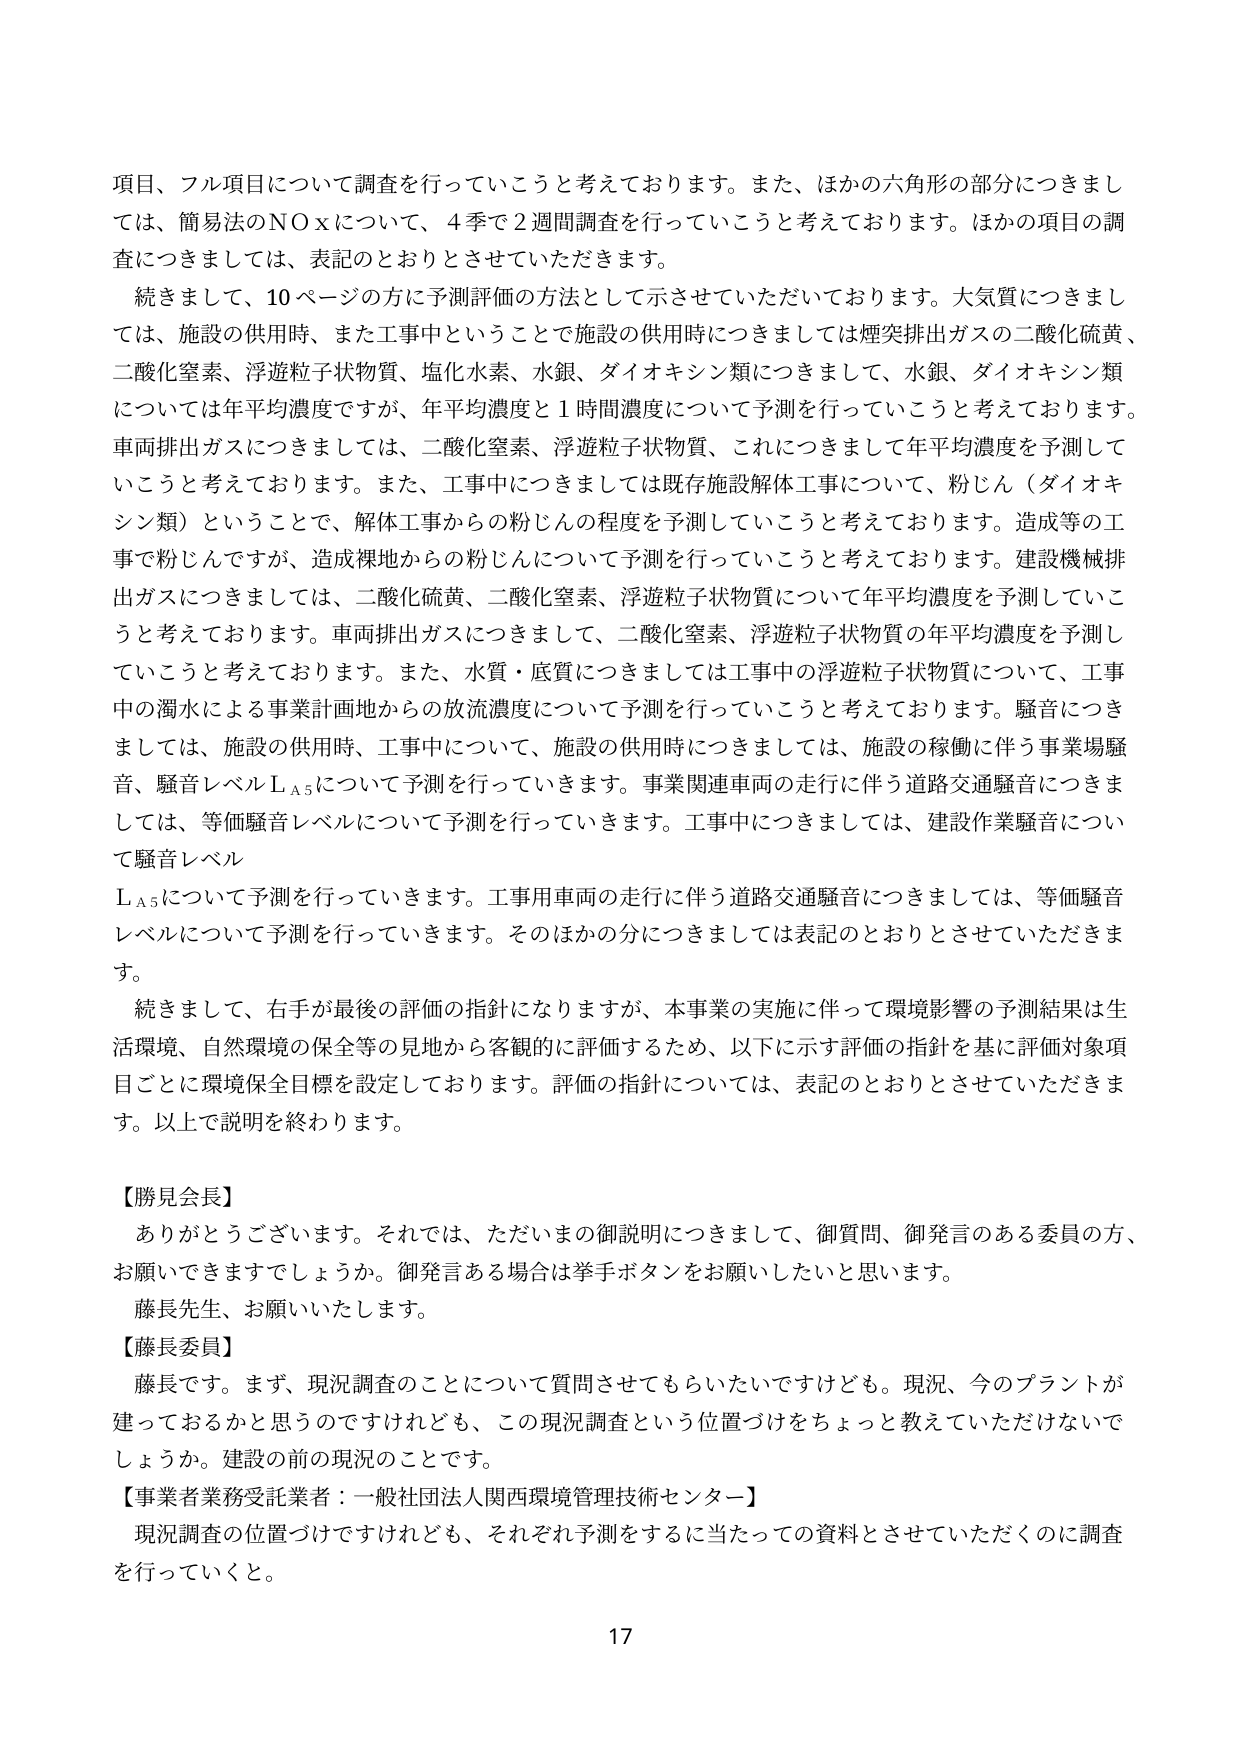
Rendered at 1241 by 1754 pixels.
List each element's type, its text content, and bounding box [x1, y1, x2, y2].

text 続きまして、右手が最後の評価の指針になりますが、本事業の実施に伴って環境影響の予測結果は生活環境、自然環境の保全等の見地から客観的に評価するため、以下に示す評価の指針を基に評価対象項目ごとに環境保全目標を設定しております。評価の指針については、表記のとおりとさせていただきます。以上で説明を終わります。 [112, 989, 1128, 1139]
text 藤長です。まず、現況調査のことについて質問させてもらいたいですけども。現況、今のプラントが建っておるかと思うのですけれども、この現況調査という位置づけをちょっと教えていただけないでしょうか。建設の前の現況のことです。 [112, 1364, 1128, 1477]
text 現況調査の位置づけですけれども、それぞれ予測をするに当たっての資料とさせていただくのに調査を行っていくと。 [112, 1514, 1128, 1589]
text ありがとうございます。それでは、ただいまの御説明につきまして、御質問、御発言のある委員の方、お願いできますでしょうか。御発言ある場合は挙手ボタンをお願いしたいと思います。 [112, 1214, 1128, 1289]
text 【事業者業務受託業者：一般社団法人関西環境管理技術センター】 [112, 1477, 1128, 1514]
text ＬＡ５について予測を行っていきます。工事用車両の走行に伴う道路交通騒音につきましては、等価騒音レベルについて予測を行っていきます。そのほかの分につきましては表記のとおりとさせていただきます。 [112, 877, 1128, 989]
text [112, 164, 1128, 277]
text 【勝見会長】 [112, 1177, 1128, 1214]
text 続きまして、10ページの方に予測評価の方法として示させていただいております。大気質につきましては、施設の供用時、また工事中ということで施設の供用時につきましては煙突排出ガスの二酸化硫黄、二酸化窒素、浮遊粒子状物質、塩化水素、水銀、ダイオキシン類につきまして、水銀、ダイオキシン類については年平均濃度ですが、年平均濃度と１時間濃度について予測を行っていこうと考えております。車両排出ガスにつきましては、二酸化窒素、浮遊粒子状物質、これにつきまして年平均濃度を予測していこうと考えております。また、工事中につきましては既存施設解体工事について、粉じん（ダイオキシン類）ということで、解体工事からの粉じんの程度を予測していこうと考えております。造成等の工事で粉じんですが、造成裸地からの粉じんについて予測を行っていこうと考えております。建設機械排出ガスにつきましては、二酸化硫黄、二酸化窒素、浮遊粒子状物質について年平均濃度を予測していこうと考えております。車両排出ガスにつきまして、二酸化窒素、浮遊粒子状物質の年平均濃度を予測していこうと考えております。また、水質・底質につきましては工事中の浮遊粒子状物質について、工事中の濁水による事業計画地からの放流濃度について予測を行っていこうと考えております。騒音につきましては、施設の供用時、工事中について、施設の供用時につきましては、施設の稼働に伴う事業場騒音、騒音レベルＬＡ５について予測を行っていきます。事業関連車両の走行に伴う道路交通騒音につきましては、等価騒音レベルについて予測を行っていきます。工事中につきましては、建設作業騒音について騒音レベル [112, 277, 1128, 877]
text 【藤長委員】 [112, 1327, 1128, 1364]
text 藤長先生、お願いいたします。 [112, 1289, 1128, 1327]
